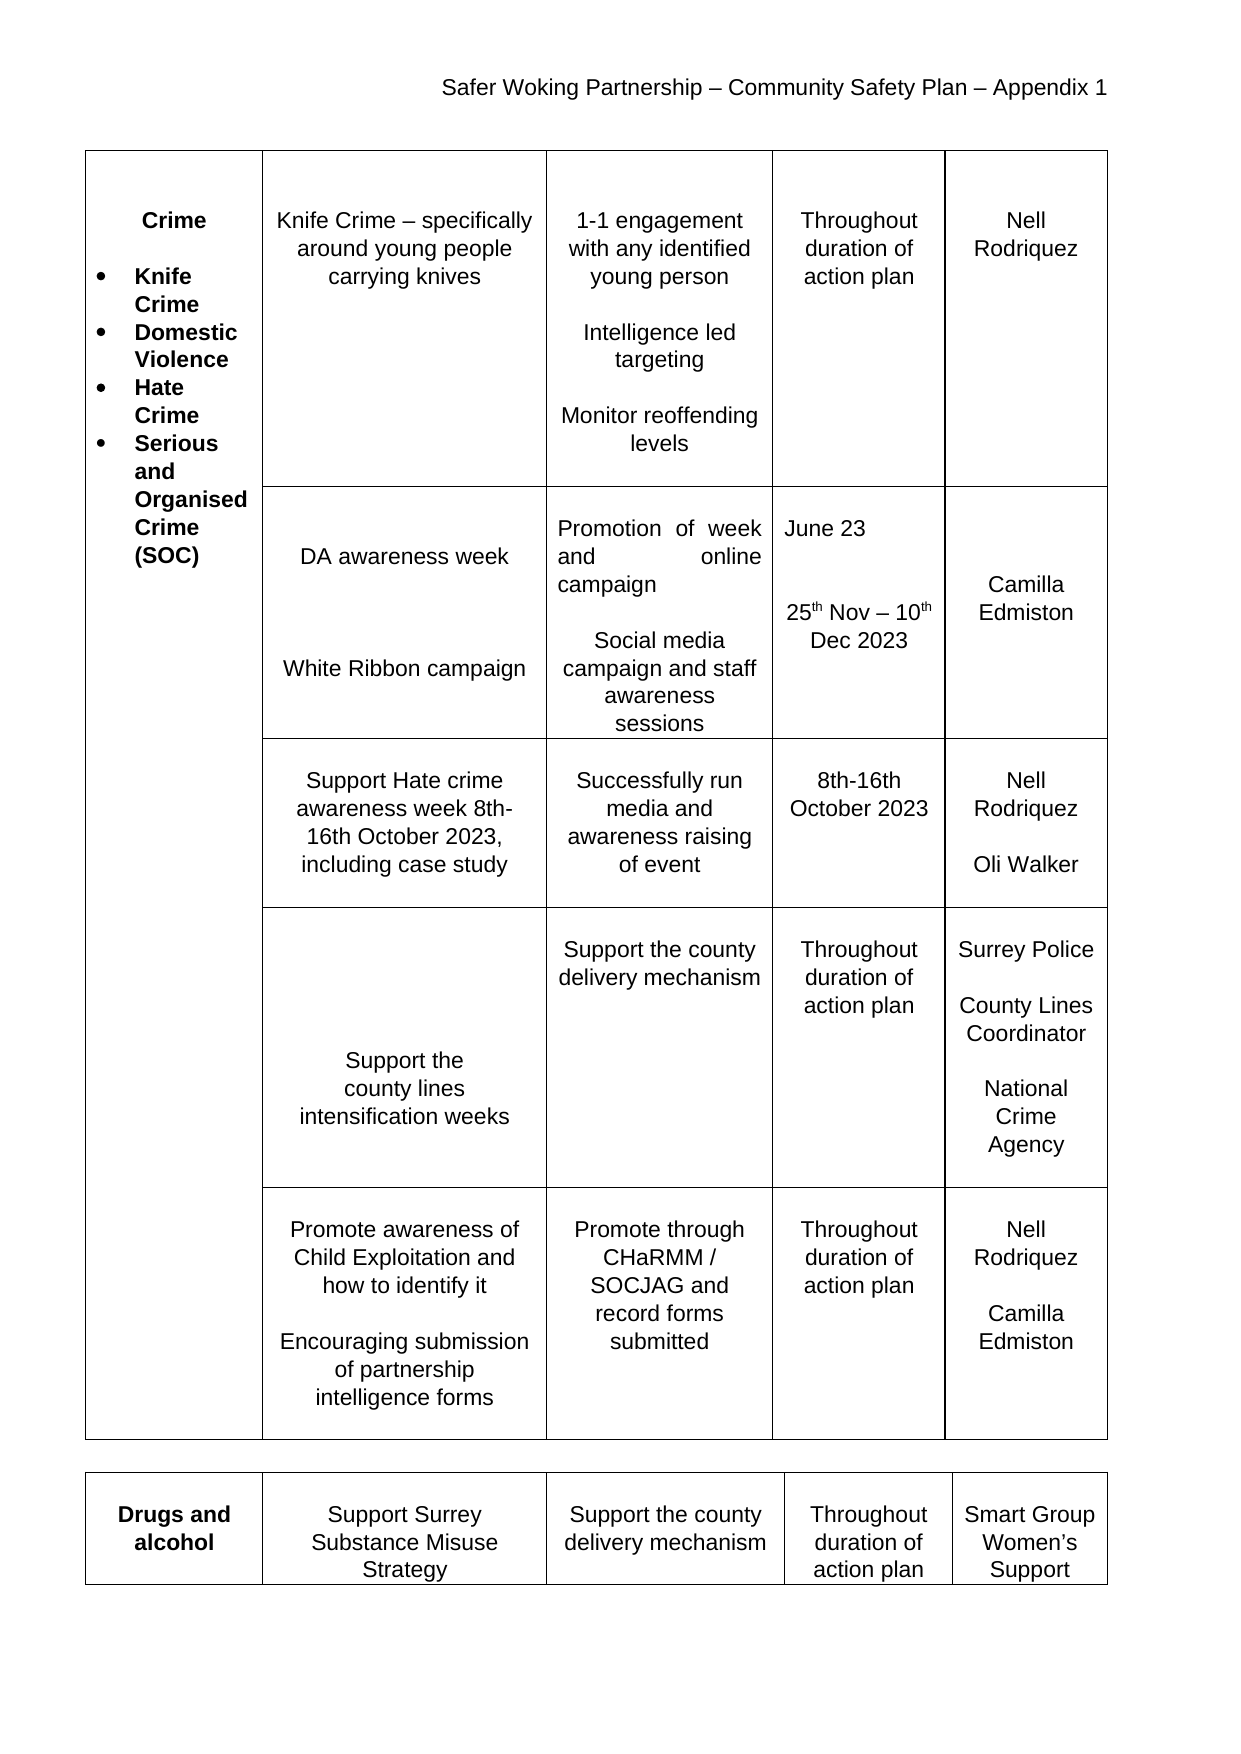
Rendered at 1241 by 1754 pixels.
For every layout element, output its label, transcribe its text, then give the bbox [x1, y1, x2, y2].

table_header 1-1 engagement with any identified young person Intelligence led targeting Monitor reoffending levels [547, 151, 772, 486]
table_cell Promote through CHaRMM / SOCJAG and record forms submitted [547, 1188, 772, 1439]
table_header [785, 1473, 952, 1584]
table_cell DA awareness week White Ribbon campaign [263, 487, 546, 738]
table_cell Throughout duration of action plan [773, 1188, 944, 1439]
table_header Drugs and alcohol [86, 1473, 262, 1584]
table_cell Nell Rodriquez Oli Walker [946, 739, 1107, 907]
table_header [263, 1473, 546, 1584]
table_cell Promotion of week and online campaign Social media campaign and staff awareness sessions [547, 487, 772, 738]
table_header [547, 1473, 784, 1584]
table_header Crime Knife Crime Domestic Violence Hate Crime Serious and Organised Crime (SOC) [86, 151, 262, 1439]
table_cell 8th-16th October 2023 [773, 739, 944, 907]
table_header Throughout duration of action plan [773, 151, 944, 486]
table_cell Surrey Police County Lines Coordinator National Crime Agency [946, 908, 1107, 1187]
table_header Nell Rodriquez [946, 151, 1107, 486]
table_header Knife Crime – specifically around young people carrying knives [263, 151, 546, 486]
table_cell Support the county delivery mechanism [547, 908, 772, 1187]
table_cell Support the county lines intensification weeks [263, 908, 546, 1187]
table_cell Throughout duration of action plan [773, 908, 944, 1187]
table_cell Successfully run media and awareness raising of event [547, 739, 772, 907]
table_cell Camilla Edmiston [946, 487, 1107, 738]
table_cell June 23 25th Nov – 10th Dec 2023 [773, 487, 944, 738]
table_cell Support Hate crime awareness week 8th-16th October 2023, including case study [263, 739, 546, 907]
table_cell Nell Rodriquez Camilla Edmiston [946, 1188, 1107, 1439]
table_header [953, 1473, 1107, 1584]
table_cell Promote awareness of Child Exploitation and how to identify it Encouraging submission of partnership intelligence forms [263, 1188, 546, 1439]
